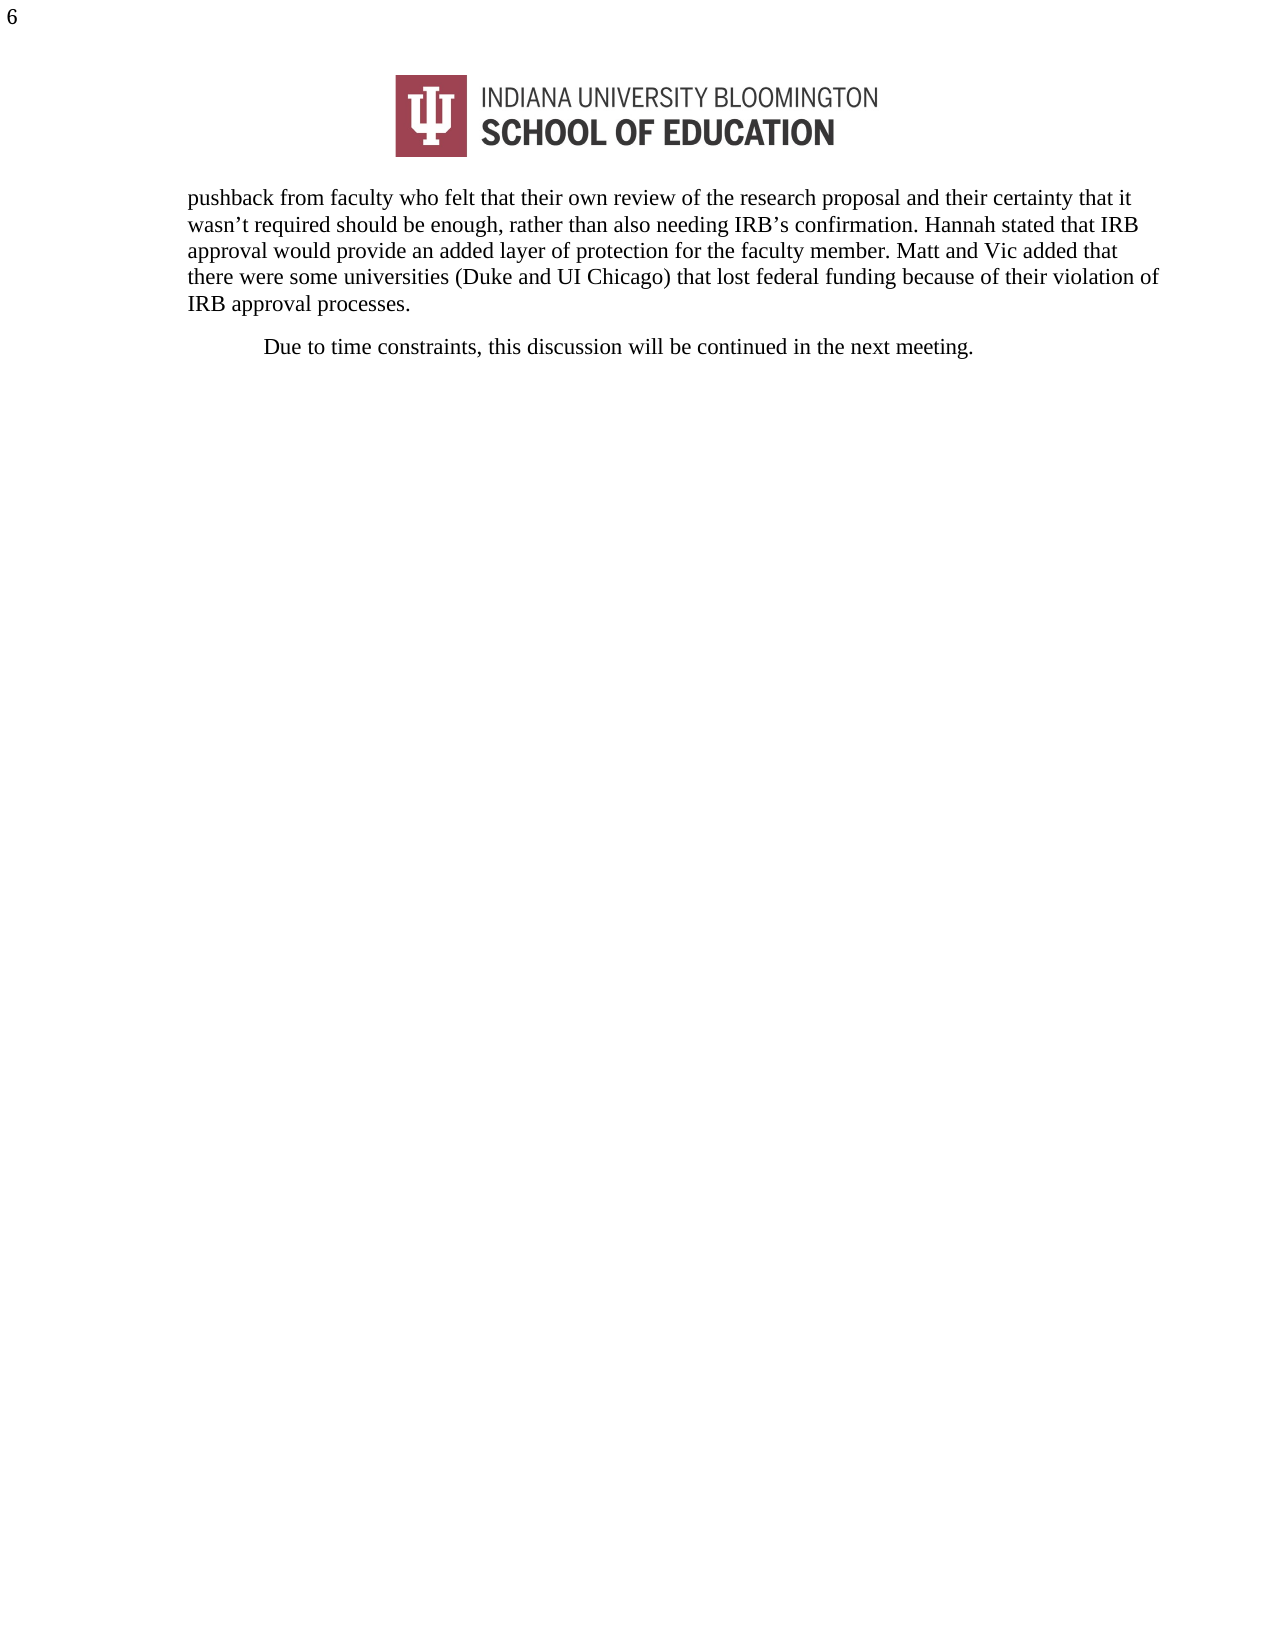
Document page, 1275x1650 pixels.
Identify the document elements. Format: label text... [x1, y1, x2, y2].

text Due to time constraints, this discussion will be continued in the next meeting. [102, 333, 1135, 359]
picture [395, 75, 879, 157]
text pushback from faculty who felt that their own review of the research proposal and their certainty that it wasn’t required should be enough, rather than also needing IRB’s confirmation. Hannah stated that IRB approval would provide an added layer of protection for the faculty member. Matt and Vic added that there were some universities (Duke and UI Chicago) that lost federal funding because of their violation of IRB approval processes. [187, 184, 1160, 316]
